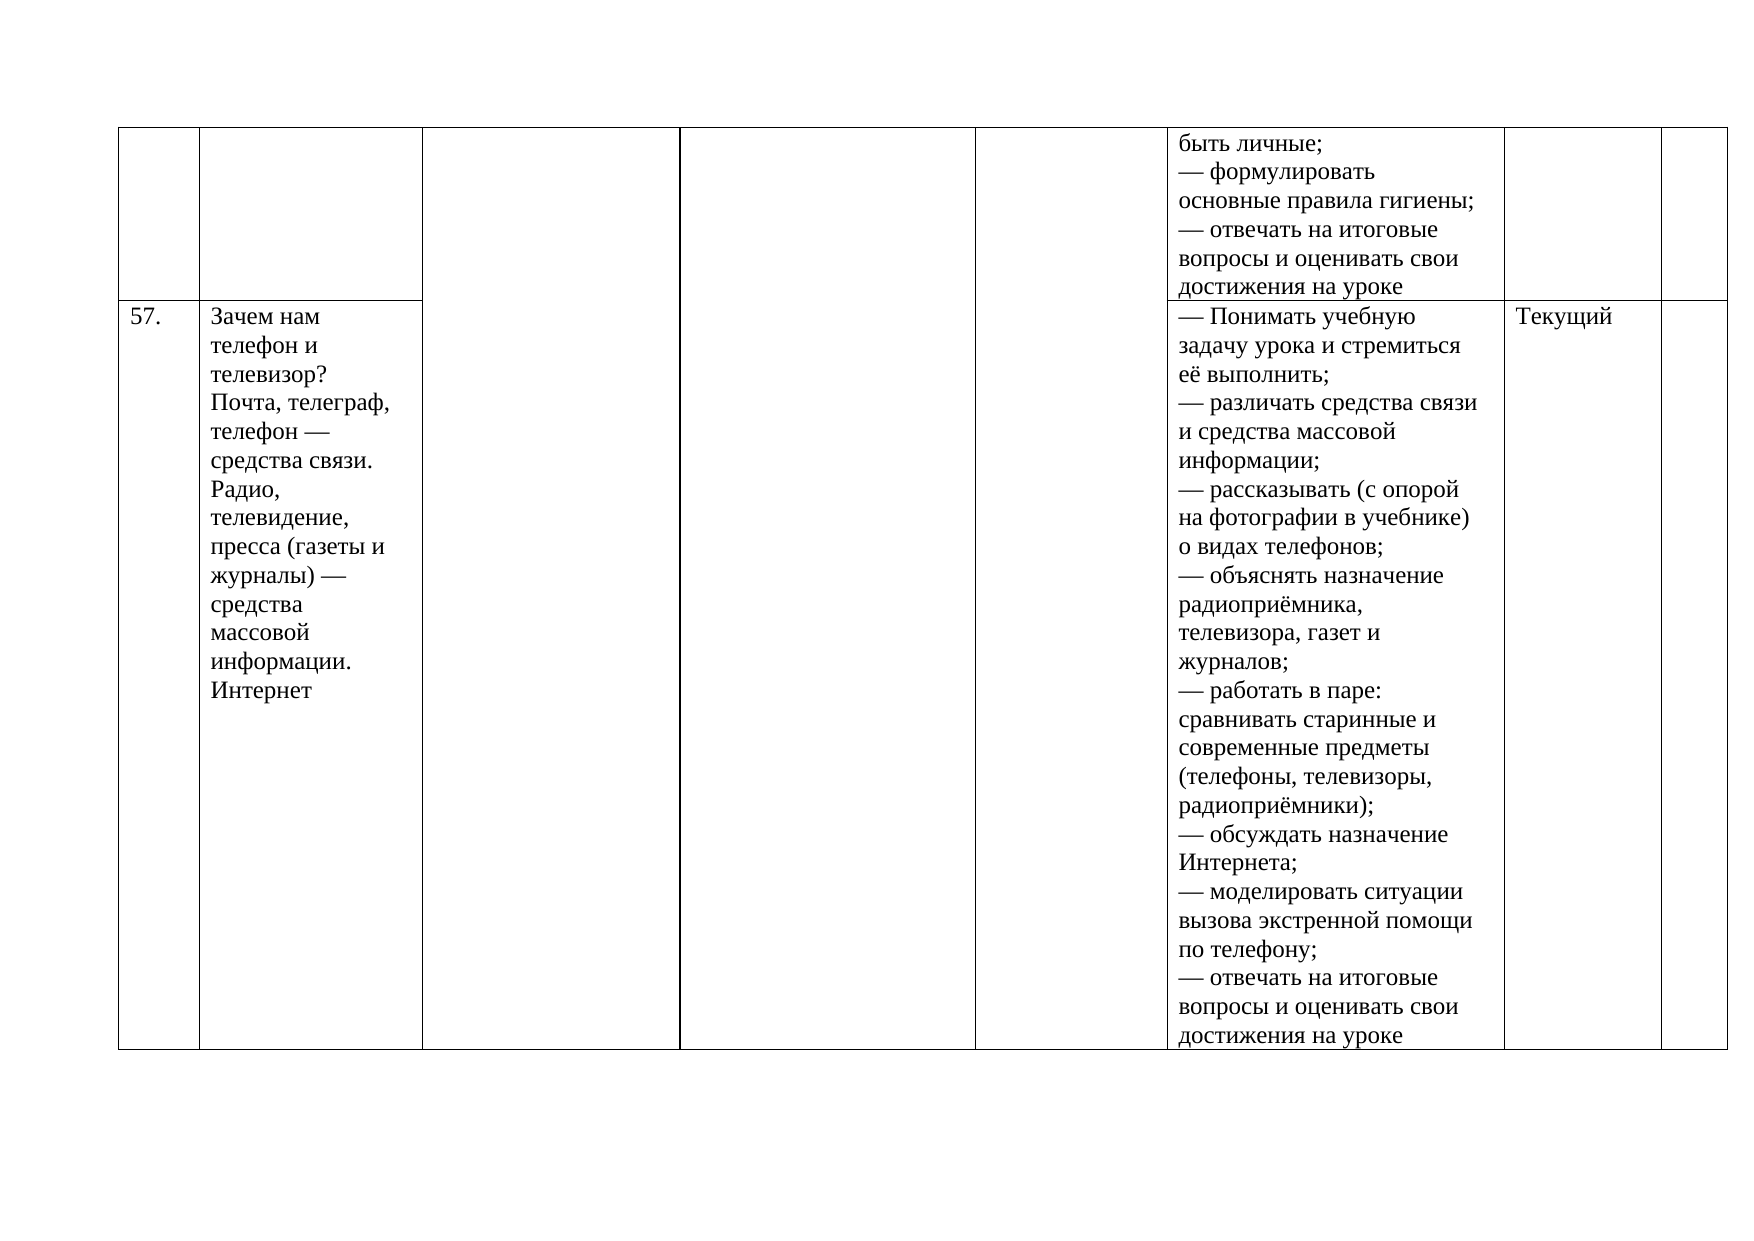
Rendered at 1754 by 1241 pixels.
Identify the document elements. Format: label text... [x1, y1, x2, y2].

table_cell — Понимать учебную задачу урока и стремиться её выполнить; — различать средства связи и средства массовой информации; — рассказывать (с опорой на фотографии в учебнике) о видах телефонов; — объяснять назначение радиоприёмника, телевизора, газет и журналов; — работать в паре: сравнивать старинные и современные предметы (телефоны, телевизоры, радиоприёмники); — обсуждать назначение Интернета; — моделировать ситуации вызова экстренной помощи по телефону; — отвечать на итоговые вопросы и оценивать свои достижения на уроке [1168, 301, 1504, 1049]
table_cell Текущий [1505, 301, 1661, 1049]
table_cell [1505, 128, 1661, 300]
table_cell [976, 128, 1167, 1049]
table_cell 57. [119, 301, 199, 1049]
table_cell Зачем нам телефон и телевизор? Почта, телеграф, телефон — средства связи. Радио, телевидение, пресса (газеты и журналы) — средства массовой информации. Интернет [200, 301, 422, 1049]
table_cell [1662, 128, 1727, 300]
table_cell [423, 128, 679, 1049]
table_cell [1662, 301, 1727, 1049]
table_cell [681, 128, 975, 1049]
